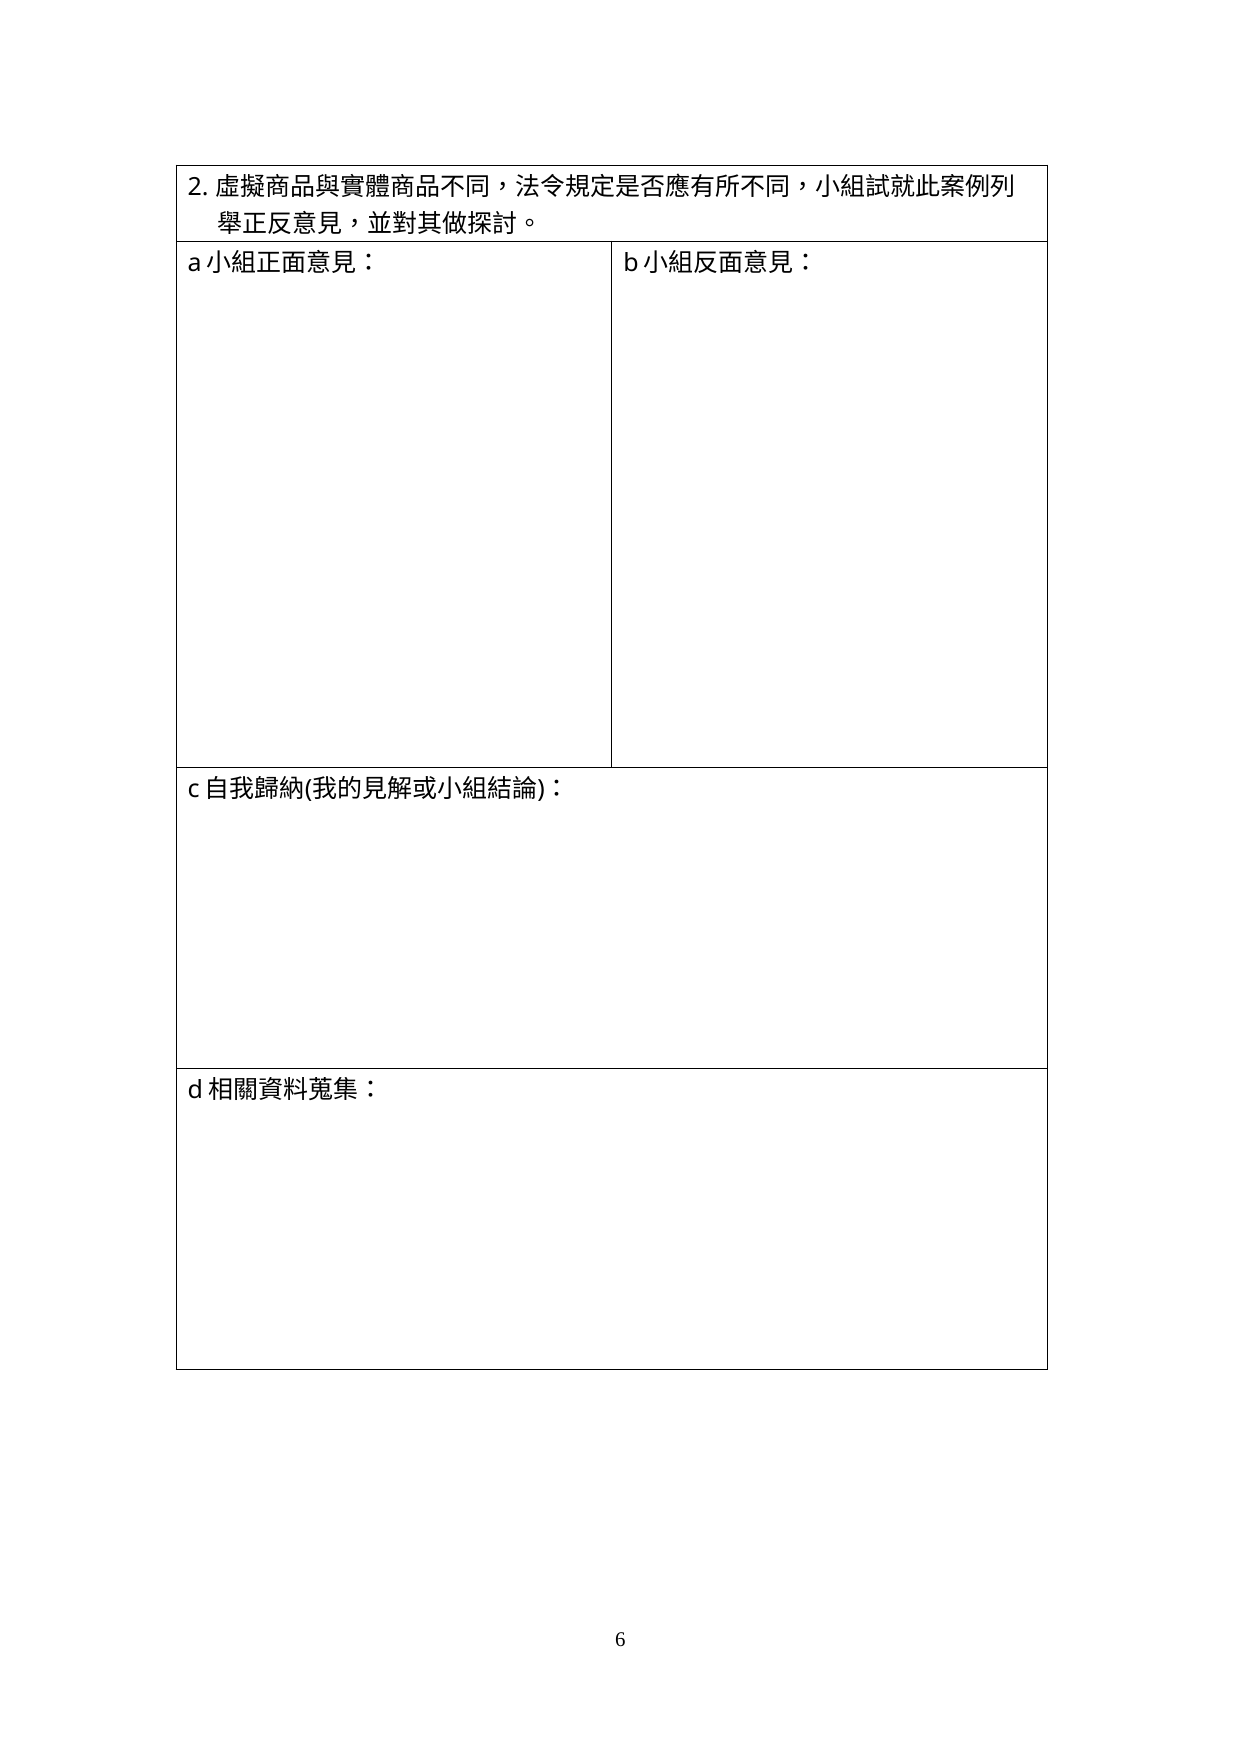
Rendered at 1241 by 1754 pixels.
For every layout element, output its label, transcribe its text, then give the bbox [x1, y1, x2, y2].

table_header 2. 虛擬商品與實體商品不同，法令規定是否應有所不同，小組試就此案例列舉正反意見，並對其做探討。 [177, 166, 1047, 241]
table_cell b小組反面意見： [612, 242, 1047, 767]
table_cell a小組正面意見： [177, 242, 611, 767]
table_cell c自我歸納(我的見解或小組結論)： [177, 768, 1047, 1068]
table_cell d相關資料蒐集： [177, 1069, 1047, 1369]
